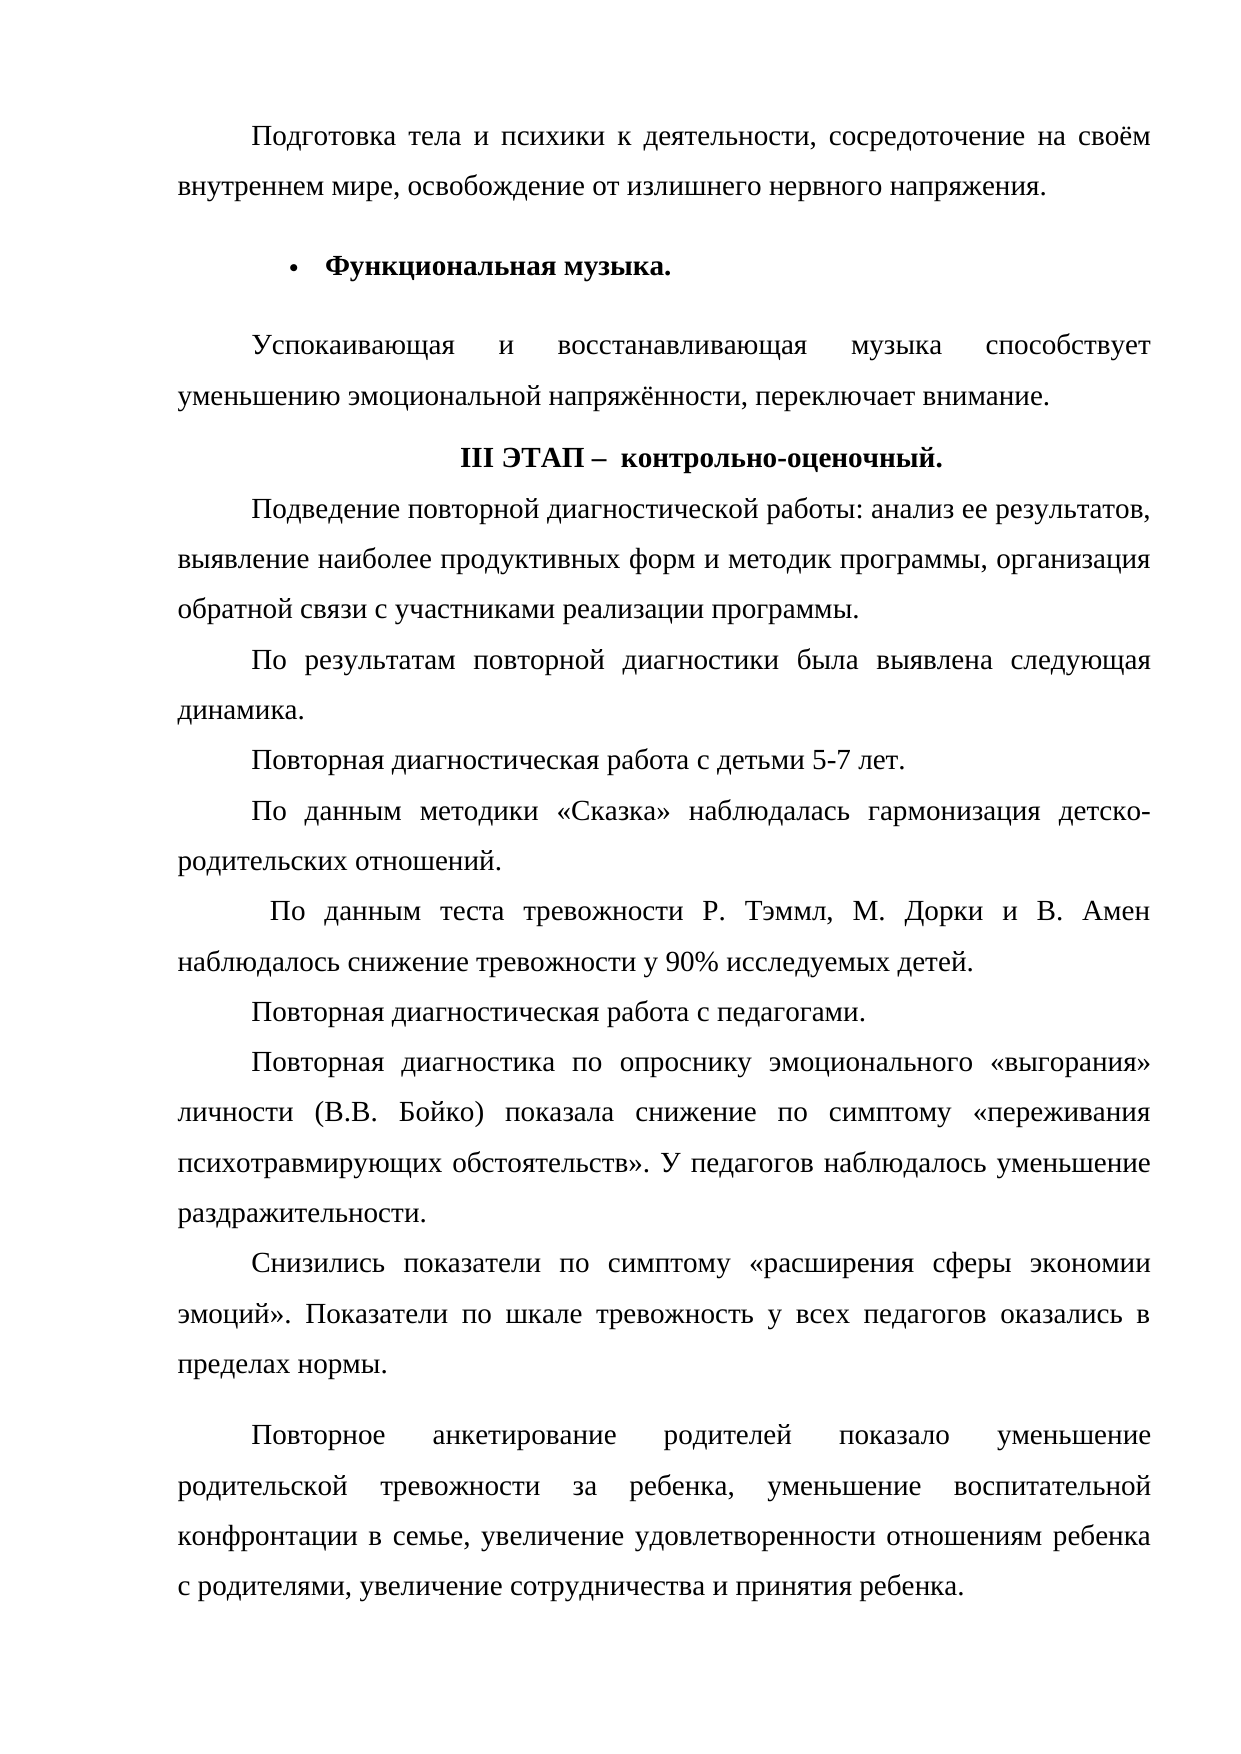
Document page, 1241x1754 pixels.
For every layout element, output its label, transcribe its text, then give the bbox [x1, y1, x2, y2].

list Функциональная музыка. [216, 248, 1152, 281]
text Повторная диагностическая работа с детьми 5-7 лет. [177, 742, 1152, 776]
text Повторная диагностическая работа с педагогами. [177, 994, 1152, 1027]
text Снизились показатели по симптому «расширения сферы экономии эмоций». Показатели по шкале тревожность у всех педагогов оказались в пределах нормы. [177, 1246, 1152, 1380]
text Подготовка тела и психики к деятельности, сосредоточение на своём внутреннем мире, освобождение от излишнего нервного напряжения. [177, 118, 1152, 202]
text По данным теста тревожности Р. Тэммл, М. Дорки и В. Амен наблюдалось снижение тревожности у 90% исследуемых детей. [177, 893, 1152, 977]
text III ЭТАП – контрольно-оценочный. [177, 441, 1152, 474]
text По данным методики «Сказка» наблюдалась гармонизация детско-родительских отношений. [177, 793, 1152, 877]
text Повторное анкетирование родителей показало уменьшение родительской тревожности за ребенка, уменьшение воспитательной конфронтации в семье, увеличение удовлетворенности отношениям ребенка с родителями, увеличение сотрудничества и принятия ребенка. [177, 1417, 1152, 1602]
text По результатам повторной диагностики была выявлена следующая динамика. [177, 642, 1152, 726]
text Подведение повторной диагностической работы: анализ ее результатов, выявление наиболее продуктивных форм и методик программы, организация обратной связи с участниками реализации программы. [177, 491, 1152, 625]
text Повторная диагностика по опроснику эмоционального «выгорания» личности (В.В. Бойко) показала снижение по симптому «переживания психотравмирующих обстоятельств». У педагогов наблюдалось уменьшение раздражительности. [177, 1044, 1152, 1229]
text Успокаивающая и восстанавливающая музыка способствует уменьшению эмоциональной напряжённости, переключает внимание. [177, 327, 1152, 411]
